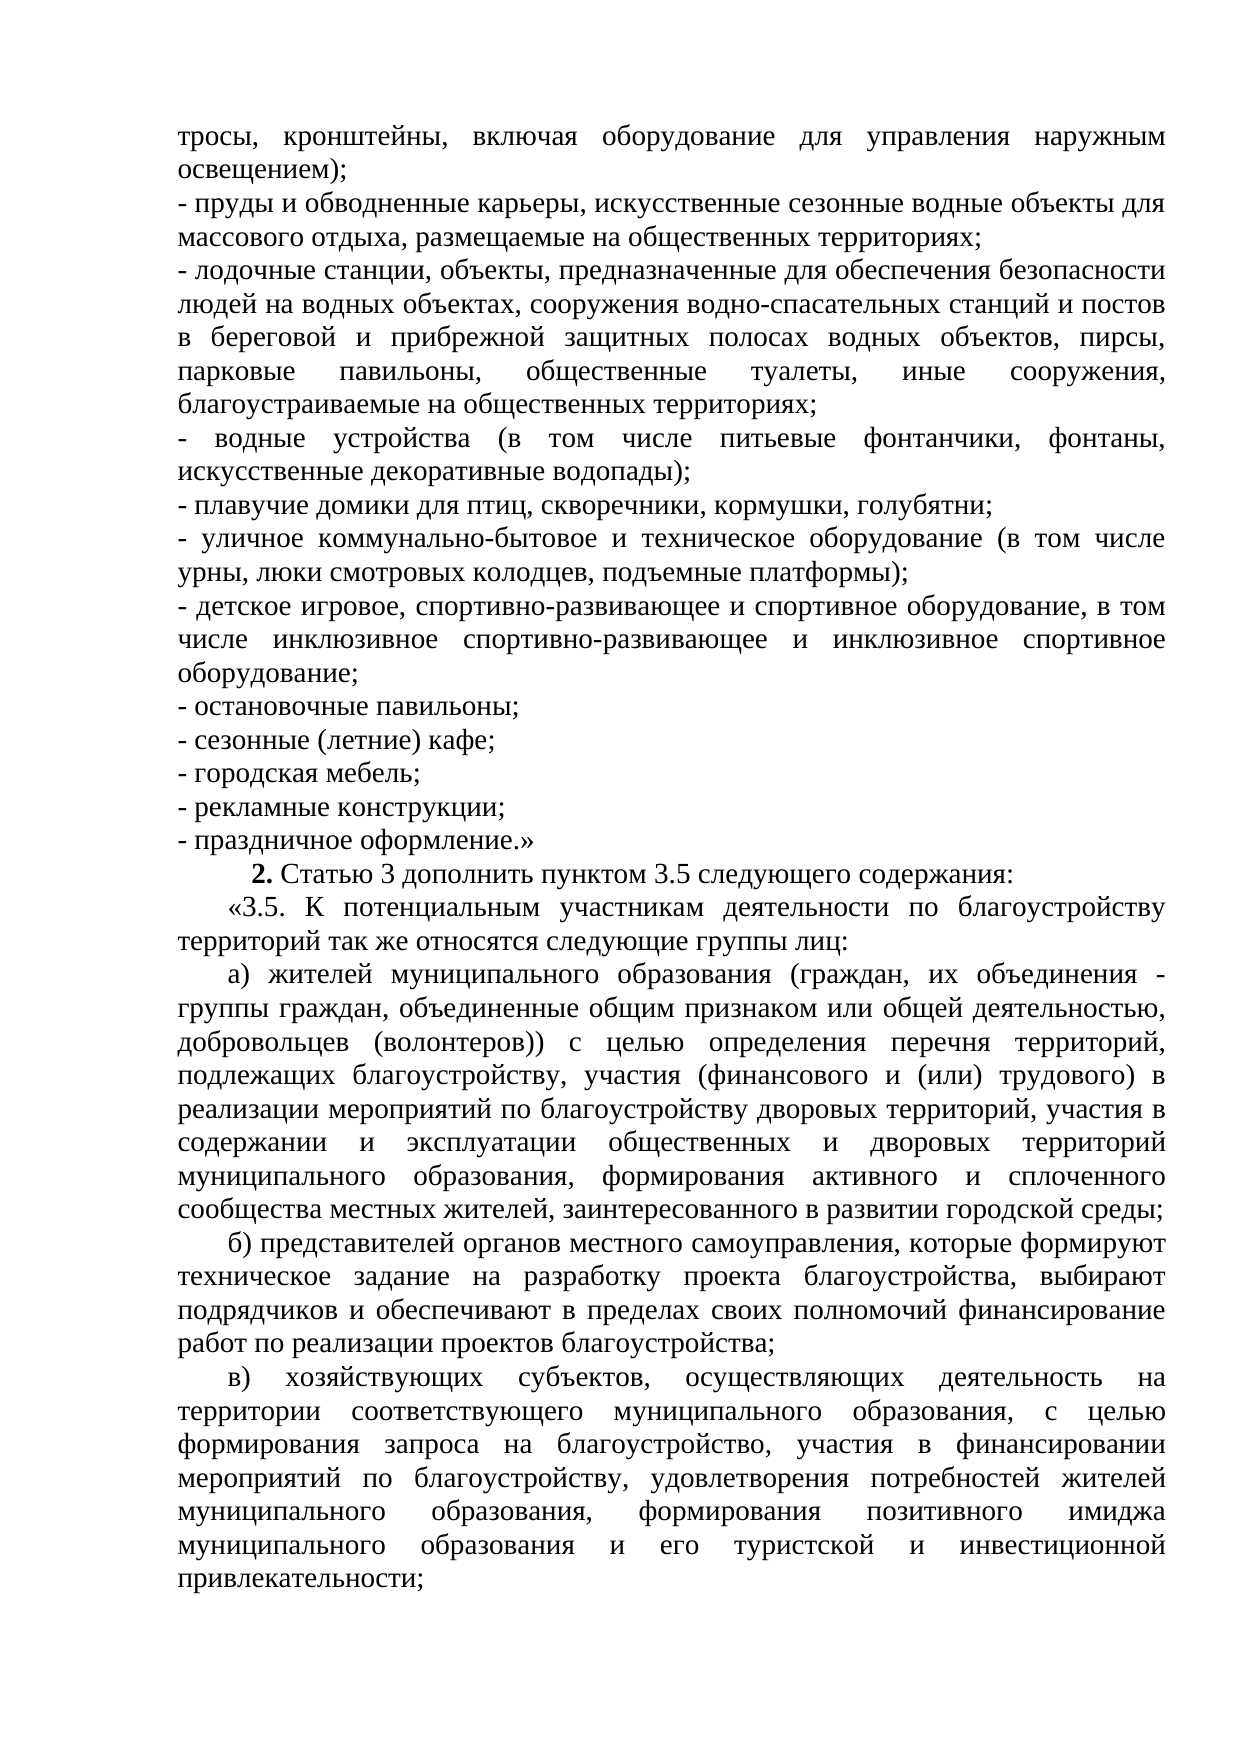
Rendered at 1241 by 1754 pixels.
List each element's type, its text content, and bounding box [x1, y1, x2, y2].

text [177, 118, 1167, 185]
text - водные устройства (в том числе питьевые фонтанчики, фонтаны, искусственные декоративные водопады); [177, 420, 1167, 487]
text - детское игровое, спортивно-развивающее и спортивное оборудование, в том числе инклюзивное спортивно-развивающее и инклюзивное спортивное оборудование; [177, 588, 1167, 688]
text - сезонные (летние) кафе; [177, 722, 1167, 755]
text в) хозяйствующих субъектов, осуществляющих деятельность на территории соответствующего муниципального образования, с целью формирования запроса на благоустройство, участия в финансировании мероприятий по благоустройству, удовлетворения потребностей жителей муниципального образования, формирования позитивного имиджа муниципального образования и его туристской и инвестиционной привлекательности; [177, 1359, 1167, 1594]
text - рекламные конструкции; [177, 789, 1167, 822]
text а) жителей муниципального образования (граждан, их объединения - группы граждан, объединенные общим признаком или общей деятельностью, добровольцев (волонтеров)) с целью определения перечня территорий, подлежащих благоустройству, участия (финансового и (или) трудового) в реализации мероприятий по благоустройству дворовых территорий, участия в содержании и эксплуатации общественных и дворовых территорий муниципального образования, формирования активного и сплоченного сообщества местных жителей, заинтересованного в развитии городской среды; [177, 957, 1167, 1225]
text - пруды и обводненные карьеры, искусственные сезонные водные объекты для массового отдыха, размещаемые на общественных территориях; [177, 185, 1167, 252]
text б) представителей органов местного самоуправления, которые формируют техническое задание на разработку проекта благоустройства, выбирают подрядчиков и обеспечивают в пределах своих полномочий финансирование работ по реализации проектов благоустройства; [177, 1225, 1167, 1359]
text - плавучие домики для птиц, скворечники, кормушки, голубятни; [177, 487, 1167, 521]
text - городская мебель; [177, 755, 1167, 789]
text 2. Статью 3 дополнить пунктом 3.5 следующего содержания: [177, 856, 1167, 889]
text - лодочные станции, объекты, предназначенные для обеспечения безопасности людей на водных объектах, сооружения водно-спасательных станций и постов в береговой и прибрежной защитных полосах водных объектов, пирсы, парковые павильоны, общественные туалеты, иные сооружения, благоустраиваемые на общественных территориях; [177, 252, 1167, 420]
text «3.5. К потенциальным участникам деятельности по благоустройству территорий так же относятся следующие группы лиц: [177, 889, 1167, 957]
text - уличное коммунально-бытовое и техническое оборудование (в том числе урны, люки смотровых колодцев, подъемные платформы); [177, 521, 1167, 588]
text - остановочные павильоны; [177, 688, 1167, 722]
text - праздничное оформление.» [177, 822, 1167, 856]
